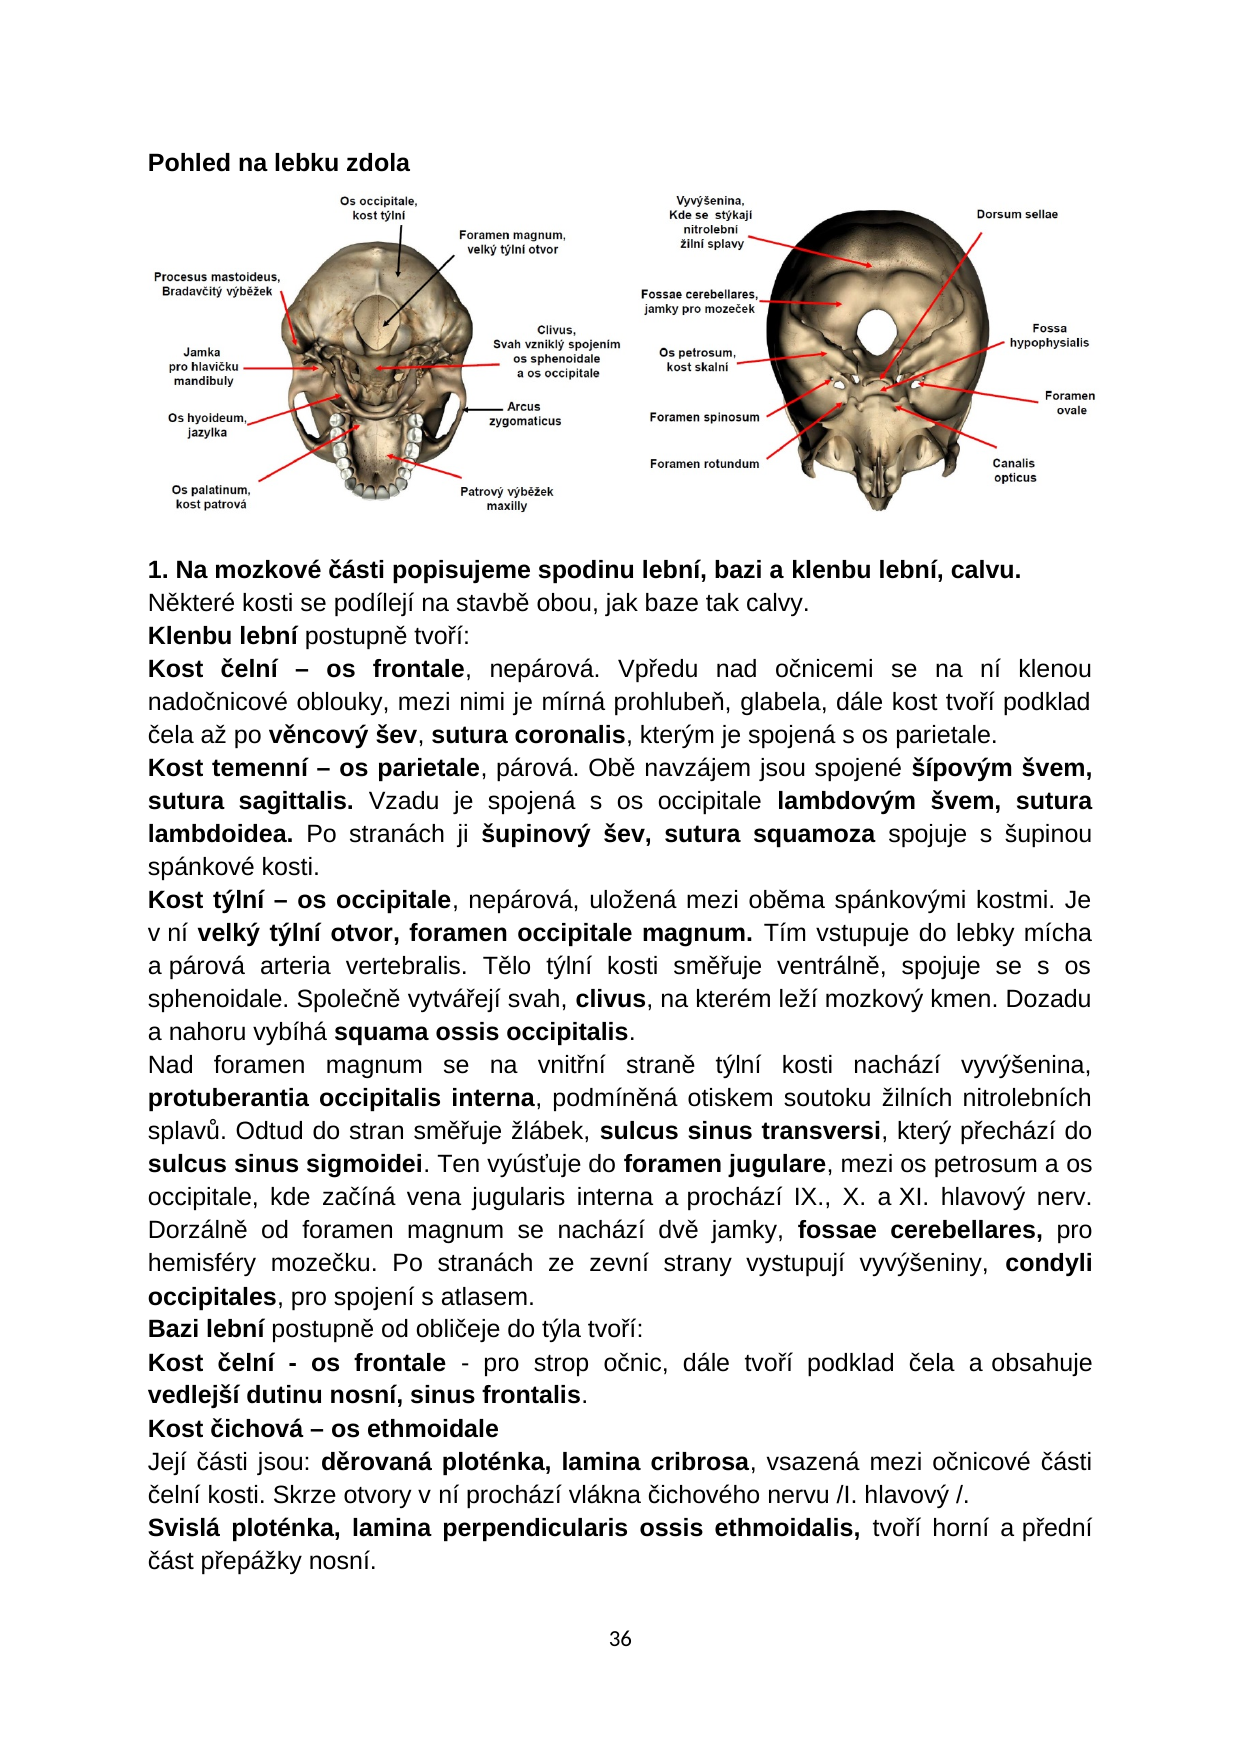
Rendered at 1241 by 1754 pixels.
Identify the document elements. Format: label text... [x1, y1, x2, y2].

text Klenbu lební postupně tvoří: [148, 621, 1093, 650]
text 1. Na mozkové části popisujeme spodinu lební, bazi a klenbu lební, calvu. [148, 555, 1093, 584]
picture [147, 180, 1107, 518]
text Svislá ploténka, lamina perpendicularis ossis ethmoidalis, tvoří horní a přední část přepážky nosní. [148, 1513, 1093, 1574]
text Kost čichová – os ethmoidale [148, 1413, 1093, 1442]
text Pohled na lebku zdola [148, 148, 1093, 176]
text Kost čelní – os frontale, nepárová. Vpředu nad očnicemi se na ní klenou nadočnicové oblouky, mezi nimi je mírná prohlubeň, glabela, dále kost tvoří podklad čela až po věncový šev, sutura coronalis, kterým je spojená s os parietale. [148, 654, 1093, 749]
text Kost čelní - os frontale - pro strop očnic, dále tvoří podklad čela a obsahuje vedlejší dutinu nosní, sinus frontalis. [148, 1347, 1093, 1409]
text Bazi lební postupně od obličeje do týla tvoří: [148, 1314, 1093, 1343]
text Některé kosti se podílejí na stavbě obou, jak baze tak calvy. [148, 588, 1093, 617]
text Její části jsou: děrovaná ploténka, lamina cribrosa, vsazená mezi očnicové části čelní kosti. Skrze otvory v ní prochází vlákna čichového nervu /I. hlavový /. [148, 1447, 1093, 1508]
text Kost týlní – os occipitale, nepárová, uložená mezi oběma spánkovými kostmi. Je v ní velký týlní otvor, foramen occipitale magnum. Tím vstupuje do lebky mícha a párová arteria vertebralis. Tělo týlní kosti směřuje ventrálně, spojuje se s os sphenoidale. Společně vytvářejí svah, clivus, na kterém leží mozkový kmen. Dozadu a nahoru vybíhá squama ossis occipitalis. [148, 885, 1093, 1046]
text Kost temenní – os parietale, párová. Obě navzájem jsou spojené šípovým švem, sutura sagittalis. Vzadu je spojená s os occipitale lambdovým švem, sutura lambdoidea. Po stranách ji šupinový šev, sutura squamoza spojuje s šupinou spánkové kosti. [148, 753, 1093, 881]
text Nad foramen magnum se na vnitřní straně týlní kosti nachází vyvýšenina, protuberantia occipitalis interna, podmíněná otiskem soutoku žilních nitrolebních splavů. Odtud do stran směřuje žlábek, sulcus sinus transversi, který přechází do sulcus sinus sigmoidei. Ten vyúsťuje do foramen jugulare, mezi os petrosum a os occipitale, kde začíná vena jugularis interna a prochází IX., X. a XI. hlavový nerv. Dorzálně od foramen magnum se nachází dvě jamky, fossae cerebellares, pro hemisféry mozečku. Po stranách ze zevní strany vystupují vyvýšeniny, condyli occipitales, pro spojení s atlasem. [148, 1050, 1093, 1310]
